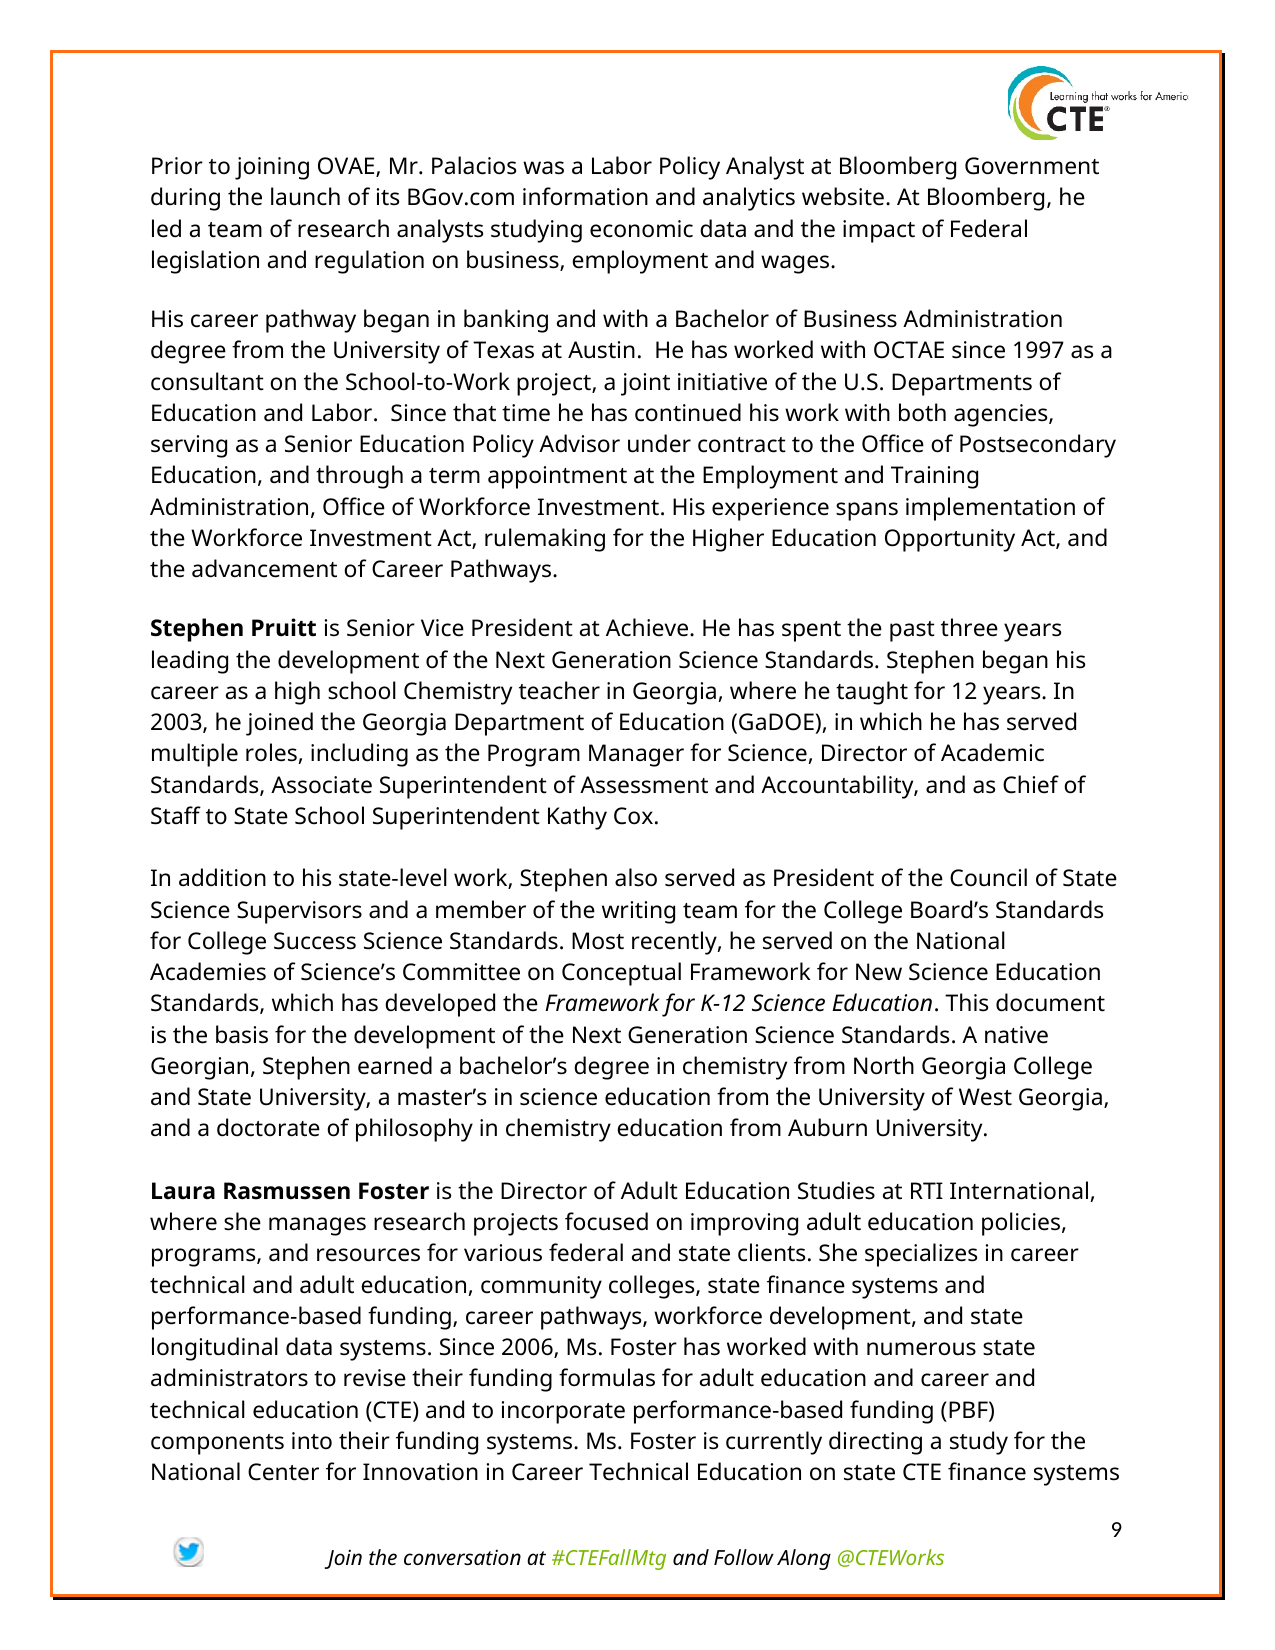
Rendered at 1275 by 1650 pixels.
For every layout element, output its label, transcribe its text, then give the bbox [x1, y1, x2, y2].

picture [1006, 66, 1188, 139]
text In addition to his state-level work, Stephen also served as President of the Council of State Science Supervisors and a member of the writing team for the College Board’s Standards for College Success Science Standards. Most recently, he served on the National Academies of Science’s Committee on Conceptual Framework for New Science Education Standards, which has developed the Framework for K-12 Science Education. This document is the basis for the development of the Next Generation Science Standards. A native Georgian, Stephen earned a bachelor’s degree in chemistry from North Georgia College and State University, a master’s in science education from the University of West Georgia, and a doctorate of philosophy in chemistry education from Auburn University. [150, 862, 1122, 1143]
text Stephen Pruitt is Senior Vice President at Achieve. He has spent the past three years leading the development of the Next Generation Science Standards. Stephen began his career as a high school Chemistry teacher in Georgia, where he taught for 12 years. In 2003, he joined the Georgia Department of Education (GaDOE), in which he has served multiple roles, including as the Program Manager for Science, Director of Academic Standards, Associate Superintendent of Assessment and Accountability, and as Chief of Staff to State School Superintendent Kathy Cox. [150, 612, 1122, 831]
text Prior to joining OVAE, Mr. Palacios was a Labor Policy Analyst at Bloomberg Government during the launch of its BGov.com information and analytics website. At Bloomberg, he led a team of research analysts studying economic data and the impact of Federal legislation and regulation on business, employment and wages. [150, 150, 1122, 303]
picture [172, 1537, 204, 1566]
text His career pathway began in banking and with a Bachelor of Business Administration degree from the University of Texas at Austin. He has worked with OCTAE since 1997 as a consultant on the School-to-Work project, a joint initiative of the U.S. Departments of Education and Labor. Since that time he has continued his work with both agencies, serving as a Senior Education Policy Advisor under contract to the Office of Postsecondary Education, and through a term appointment at the Employment and Training Administration, Office of Workforce Investment. His experience spans implementation of the Workforce Investment Act, rulemaking for the Higher Education Opportunity Act, and the advancement of Career Pathways. [150, 303, 1122, 612]
